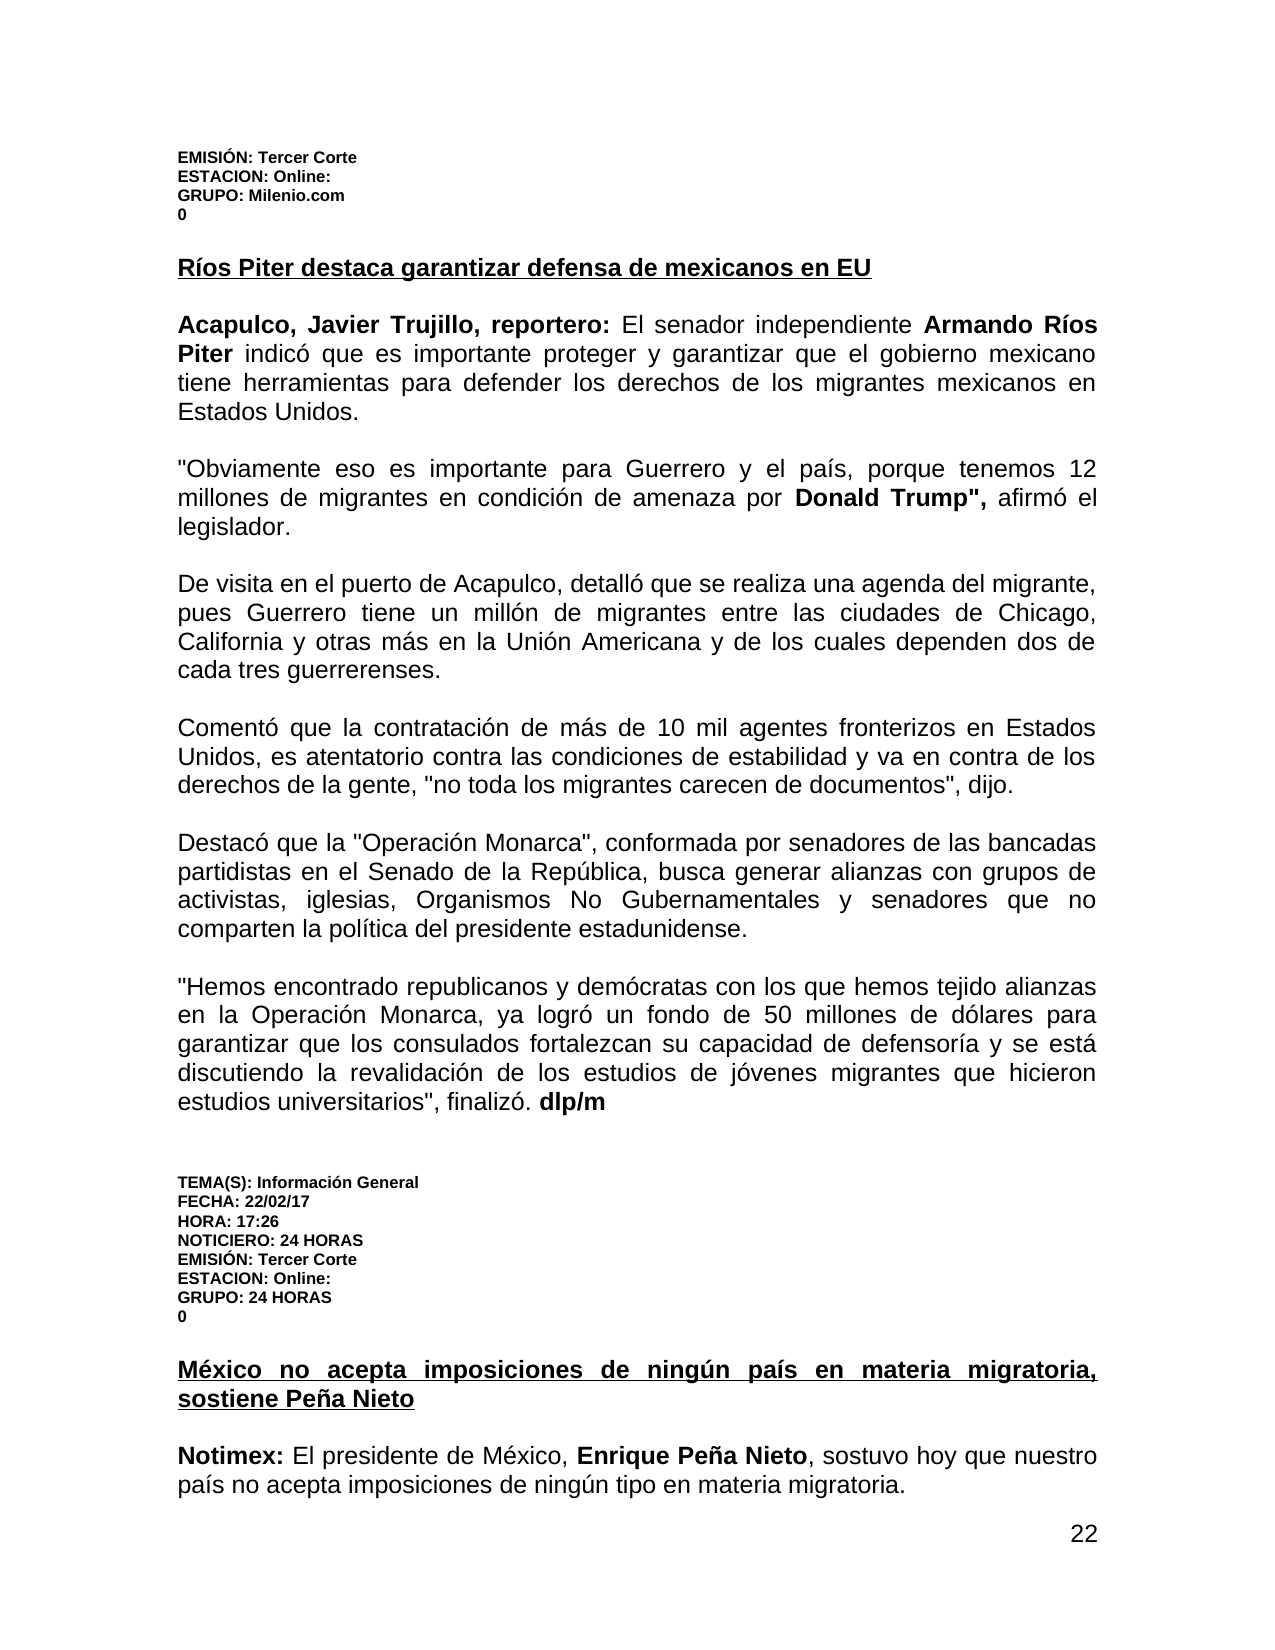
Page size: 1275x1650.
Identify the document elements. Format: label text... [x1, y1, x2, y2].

text "Hemos encontrado republicanos y demócratas con los que hemos tejido alianzas en la Operación Monarca, ya logró un fondo de 50 millones de dólares para garantizar que los consulados fortalezcan su capacidad de defensoría y se está discutiendo la revalidación de los estudios de jóvenes migrantes que hicieron estudios universitarios", finalizó. dlp/m [177, 972, 1098, 1116]
text 0 [177, 205, 1098, 224]
text GRUPO: 24 HORAS [177, 1288, 1098, 1307]
text De visita en el puerto de Acapulco, detalló que se realiza una agenda del migrante, pues Guerrero tiene un millón de migrantes entre las ciudades de Chicago, California y otras más en la Unión Americana y de los cuales dependen dos de cada tres guerrerenses. [177, 569, 1098, 684]
text EMISIÓN: Tercer Corte [177, 148, 1098, 167]
text Notimex: El presidente de México, Enrique Peña Nieto, sostuvo hoy que nuestro país no acepta imposiciones de ningún tipo en materia migratoria. [177, 1441, 1098, 1499]
text Acapulco, Javier Trujillo, reportero: El senador independiente Armando Ríos Piter indicó que es importante proteger y garantizar que el gobierno mexicano tiene herramientas para defender los derechos de los migrantes mexicanos en Estados Unidos. [177, 311, 1098, 426]
text NOTICIERO: 24 HORAS [177, 1231, 1098, 1250]
text 0 [177, 1307, 1098, 1326]
text ESTACION: Online: [177, 167, 1098, 186]
text FECHA: 22/02/17 [177, 1192, 1098, 1211]
text EMISIÓN: Tercer Corte [177, 1250, 1098, 1269]
text "Obviamente eso es importante para Guerrero y el país, porque tenemos 12 millones de migrantes en condición de amenaza por Donald Trump", afirmó el legislador. [177, 454, 1098, 541]
text GRUPO: Milenio.com [177, 186, 1098, 205]
text HORA: 17:26 [177, 1211, 1098, 1231]
text Comentó que la contratación de más de 10 mil agentes fronterizos en Estados Unidos, es atentatorio contra las condiciones de estabilidad y va en contra de los derechos de la gente, "no toda los migrantes carecen de documentos", dijo. [177, 713, 1098, 799]
text México no acepta imposiciones de ningún país en materia migratoria, sostiene Peña Nieto [177, 1355, 1098, 1380]
text ESTACION: Online: [177, 1269, 1098, 1288]
text Ríos Piter destaca garantizar defensa de mexicanos en EU [177, 253, 1098, 282]
text TEMA(S): Información General [177, 1173, 1098, 1192]
text Destacó que la "Operación Monarca", conformada por senadores de las bancadas partidistas en el Senado de la República, busca generar alianzas con grupos de activistas, iglesias, Organismos No Gubernamentales y senadores que no comparten la política del presidente estadunidense. [177, 828, 1098, 943]
text México no acepta imposiciones de ningún país en materia migratoria, sostiene Peña Nieto [177, 1381, 1098, 1413]
